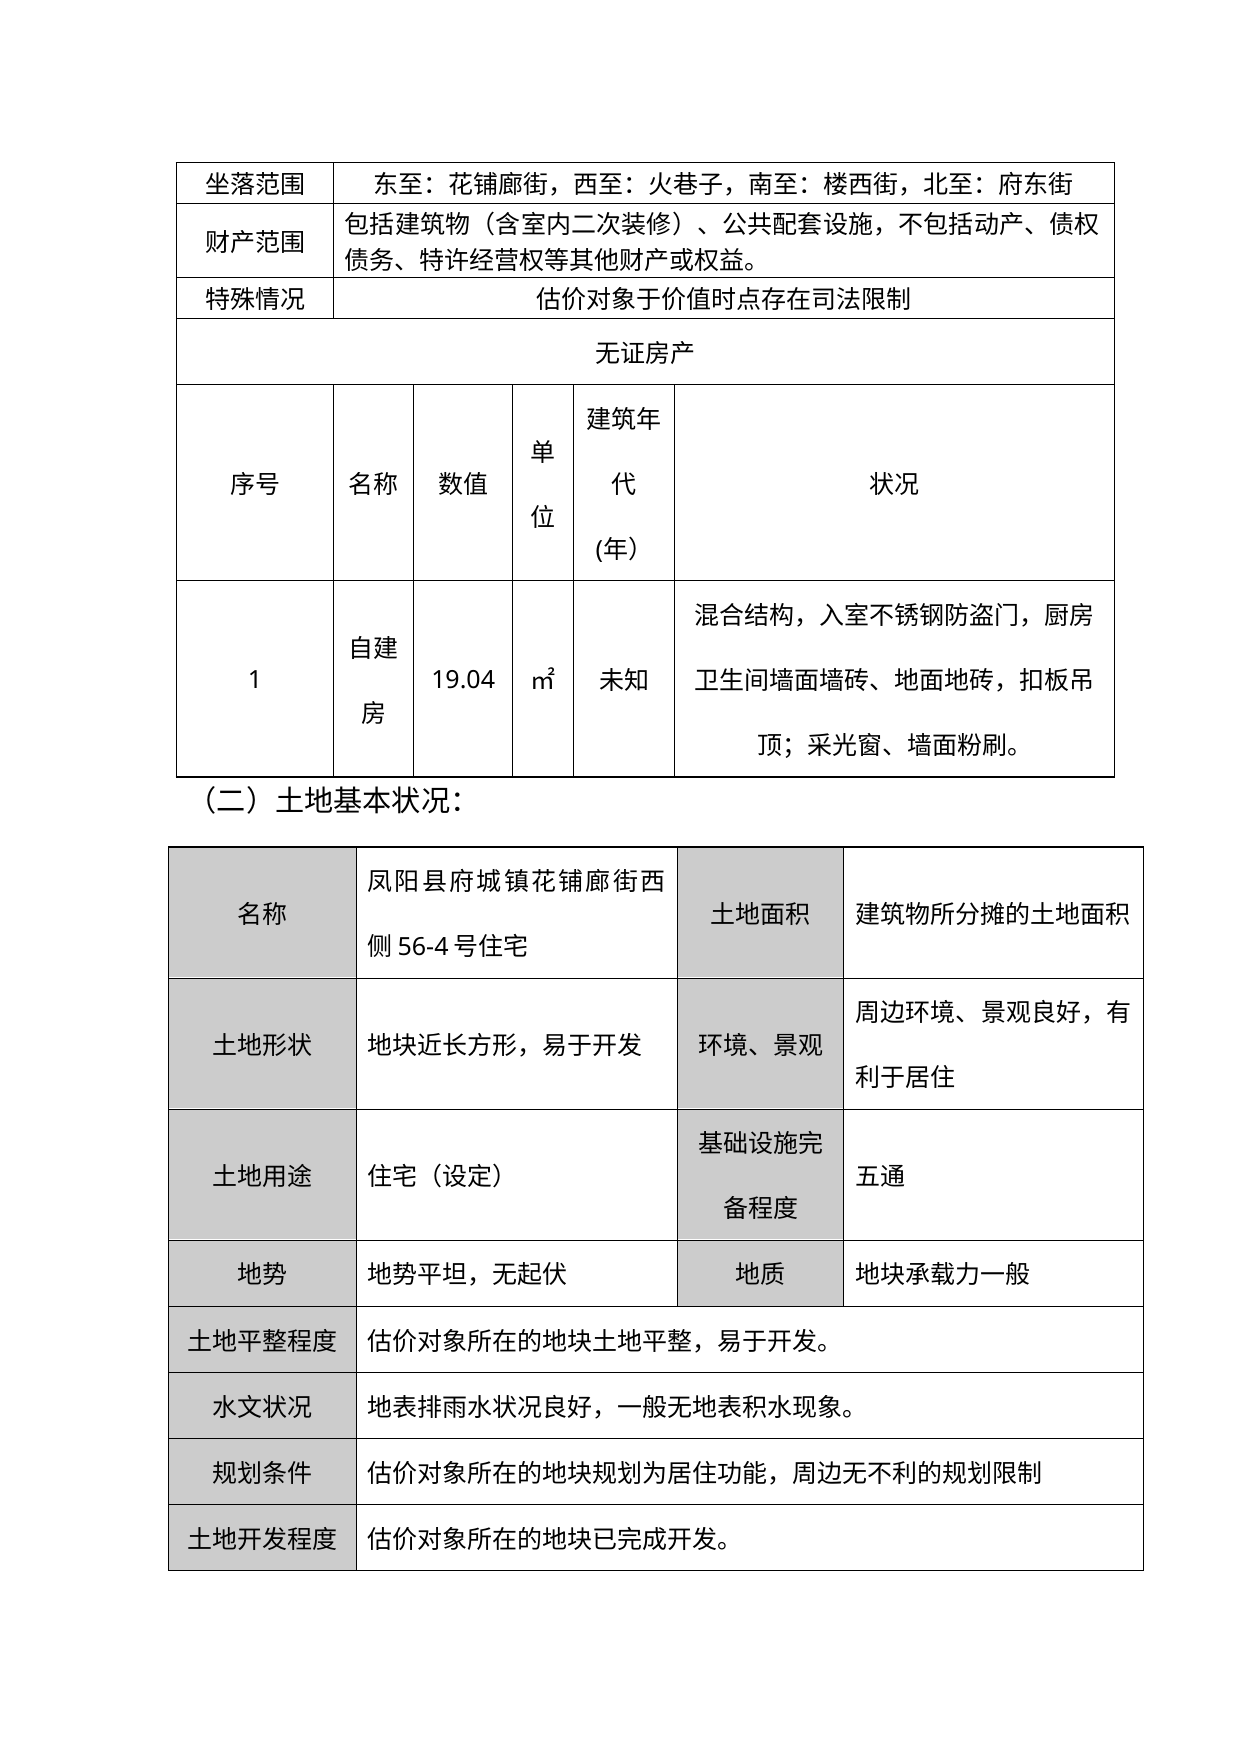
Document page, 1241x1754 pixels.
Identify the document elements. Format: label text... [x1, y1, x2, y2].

table_cell 自建房 [334, 581, 413, 776]
table_cell 地块近长方形，易于开发 [357, 979, 677, 1108]
table_cell 单位 [513, 385, 573, 580]
table_header 凤阳县府城镇花铺廊街西侧56-4号住宅 [357, 848, 677, 977]
table_header 建筑物所分摊的土地面积 [844, 848, 1143, 977]
table_cell 包括建筑物（含室内二次装修）、公共配套设施，不包括动产、债权债务、特许经营权等其他财产或权益。 [334, 204, 1114, 277]
table_cell 周边环境、景观良好，有利于居住 [844, 979, 1143, 1108]
table_cell 序号 [177, 385, 333, 580]
table_cell 地势平坦，无起伏 [357, 1241, 677, 1306]
table_cell 东至：花铺廊街，西至：火巷子，南至：楼西街，北至：府东街 [334, 163, 1114, 203]
table_cell 估价对象所在的地块规划为居住功能，周边无不利的规划限制 [357, 1439, 1143, 1504]
table_cell 基础设施完备程度 [678, 1110, 843, 1239]
table_cell 地势 [169, 1241, 356, 1306]
table_cell 建筑年代(年） [574, 385, 674, 580]
table_cell 无证房产 [177, 319, 1114, 384]
table_cell 估价对象所在的地块土地平整，易于开发。 [357, 1307, 1143, 1372]
table_cell 财产范围 [177, 204, 333, 277]
table_cell 土地开发程度 [169, 1505, 356, 1570]
table_cell 五通 [844, 1110, 1143, 1239]
table_cell 土地形状 [169, 979, 356, 1108]
table_cell 19.04 [414, 581, 512, 776]
table_cell ㎡ [513, 581, 573, 776]
table_cell 数值 [414, 385, 512, 580]
table_cell 坐落范围 [177, 163, 333, 203]
table_cell 土地平整程度 [169, 1307, 356, 1372]
table_cell 土地用途 [169, 1110, 356, 1239]
table_cell 估价对象于价值时点存在司法限制 [334, 278, 1114, 318]
table_cell 水文状况 [169, 1373, 356, 1438]
text （二）土地基本状况： [187, 778, 1053, 835]
table_cell 住宅（设定） [357, 1110, 677, 1239]
table_header 土地面积 [678, 848, 843, 977]
table_cell 名称 [334, 385, 413, 580]
table_cell 地表排雨水状况良好，一般无地表积水现象。 [357, 1373, 1143, 1438]
table_cell 特殊情况 [177, 278, 333, 318]
table_cell 未知 [574, 581, 674, 776]
table_cell 混合结构，入室不锈钢防盗门，厨房卫生间墙面墙砖、地面地砖，扣板吊顶；采光窗、墙面粉刷。 [675, 581, 1114, 776]
table_cell 状况 [675, 385, 1114, 580]
table_header 名称 [169, 848, 356, 977]
table_cell 环境、景观 [678, 979, 843, 1108]
table_cell 地质 [678, 1241, 843, 1306]
table_cell 地块承载力一般 [844, 1241, 1143, 1306]
table_cell 1 [177, 581, 333, 776]
table_cell 规划条件 [169, 1439, 356, 1504]
table_cell 估价对象所在的地块已完成开发。 [357, 1505, 1143, 1570]
